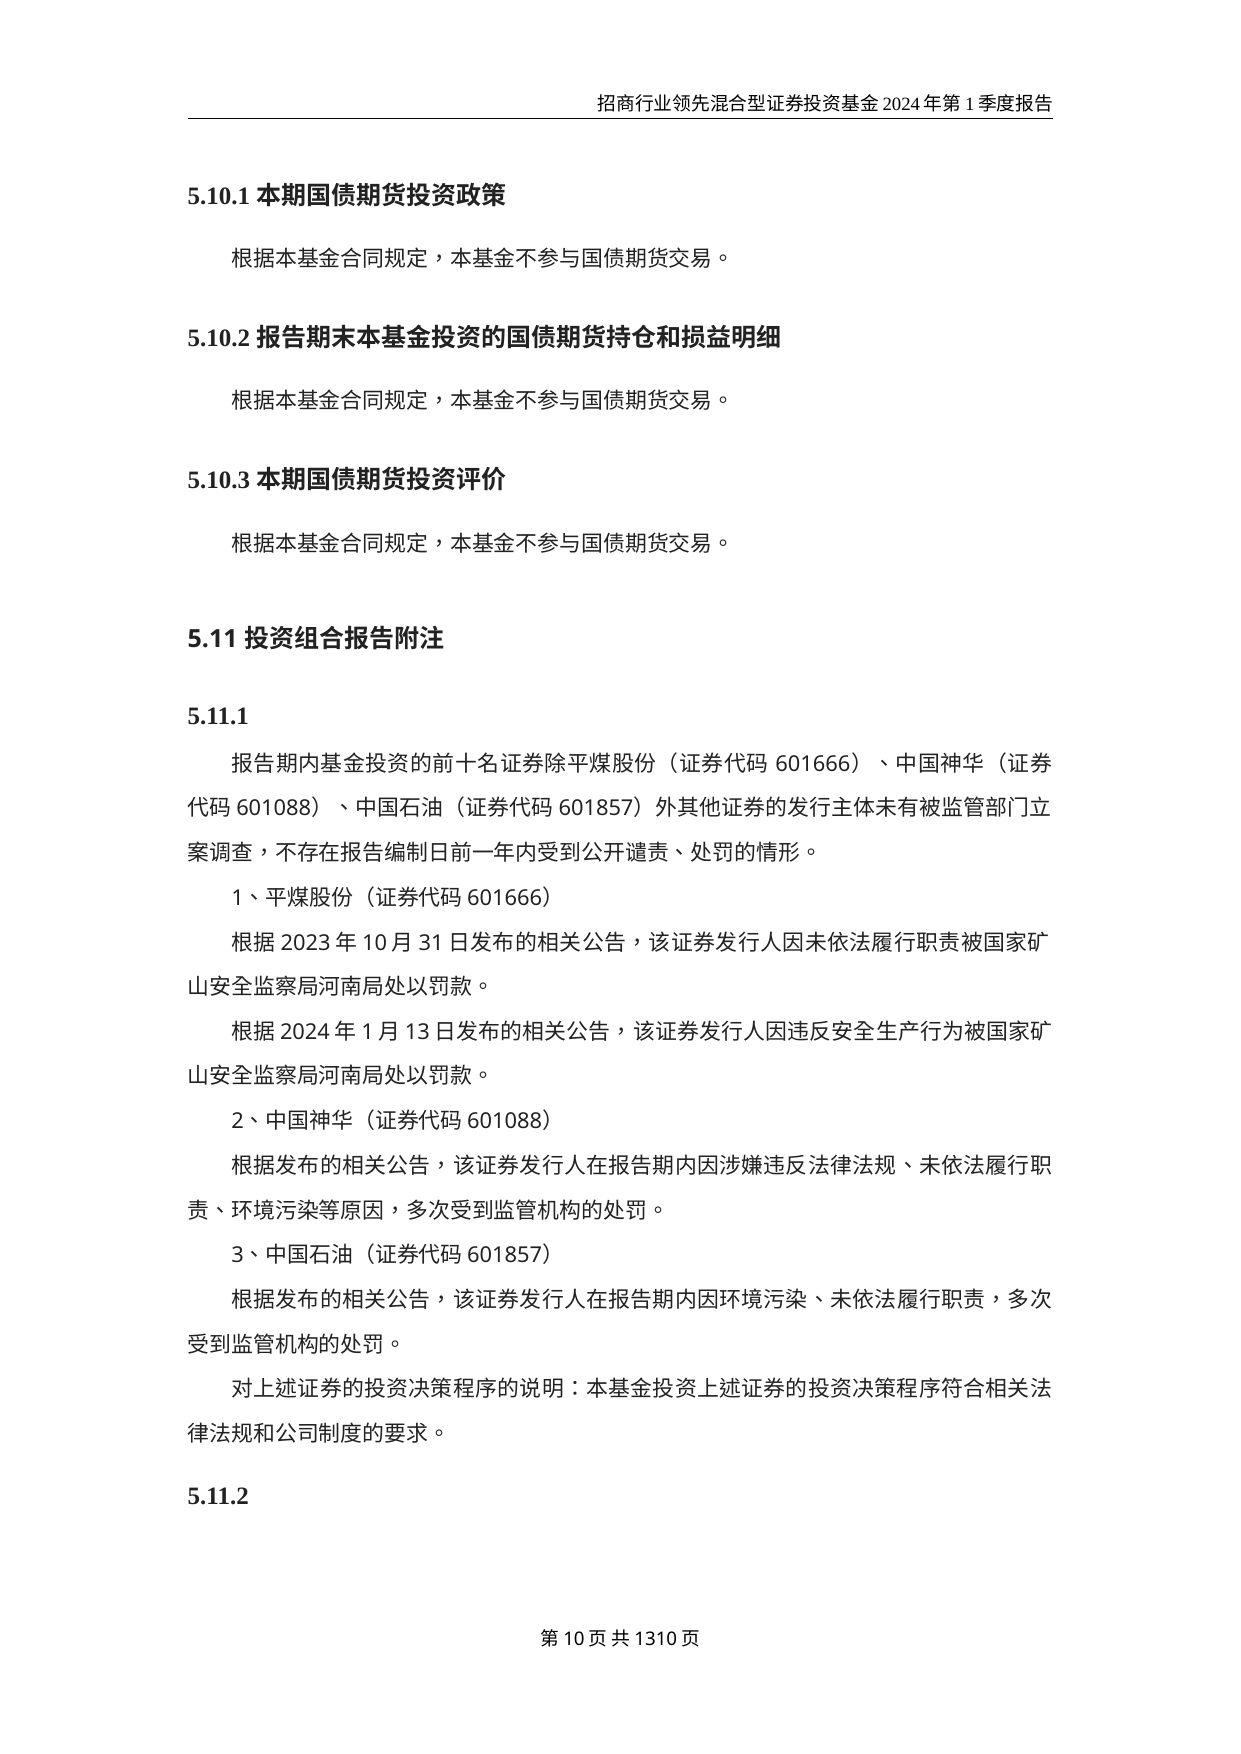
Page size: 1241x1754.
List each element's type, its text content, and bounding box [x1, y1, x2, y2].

text 报告期末本基金投资的国债期货持仓和损益明细 [187, 304, 1053, 369]
text 根据2024年1月13日发布的相关公告，该证券发行人因违反安全生产行为被国家矿山安全监察局河南局处以罚款。 [187, 1016, 1053, 1090]
text 根据本基金合同规定，本基金不参与国债期货交易。 [187, 243, 1053, 273]
text 根据本基金合同规定，本基金不参与国债期货交易。 [187, 385, 1053, 415]
text 3、中国石油（证券代码601857） [187, 1239, 1053, 1269]
text 投资组合报告附注 [187, 605, 1053, 670]
text 根据2023年10月31日发布的相关公告，该证券发行人因未依法履行职责被国家矿山安全监察局河南局处以罚款。 [187, 926, 1053, 1001]
text 本期国债期货投资评价 [187, 446, 1053, 511]
text 2、中国神华（证券代码601088） [187, 1105, 1053, 1135]
text 本期国债期货投资政策 [187, 162, 1053, 227]
text 根据发布的相关公告，该证券发行人在报告期内因环境污染、未依法履行职责，多次受到监管机构的处罚。 [187, 1284, 1053, 1358]
text 对上述证券的投资决策程序的说明：本基金投资上述证券的投资决策程序符合相关法律法规和公司制度的要求。 [187, 1373, 1053, 1448]
text 报告期内基金投资的前十名证券除平煤股份（证券代码601666）、中国神华（证券代码601088）、中国石油（证券代码601857）外其他证券的发行主体未有被监管部门立案调查，不存在报告编制日前一年内受到公开谴责、处罚的情形。 [187, 748, 1053, 867]
text 根据本基金合同规定，本基金不参与国债期货交易。 [187, 528, 1053, 557]
text 1、平煤股份（证券代码601666） [187, 882, 1053, 912]
text 根据发布的相关公告，该证券发行人在报告期内因涉嫌违反法律法规、未依法履行职责、环境污染等原因，多次受到监管机构的处罚。 [187, 1150, 1053, 1224]
